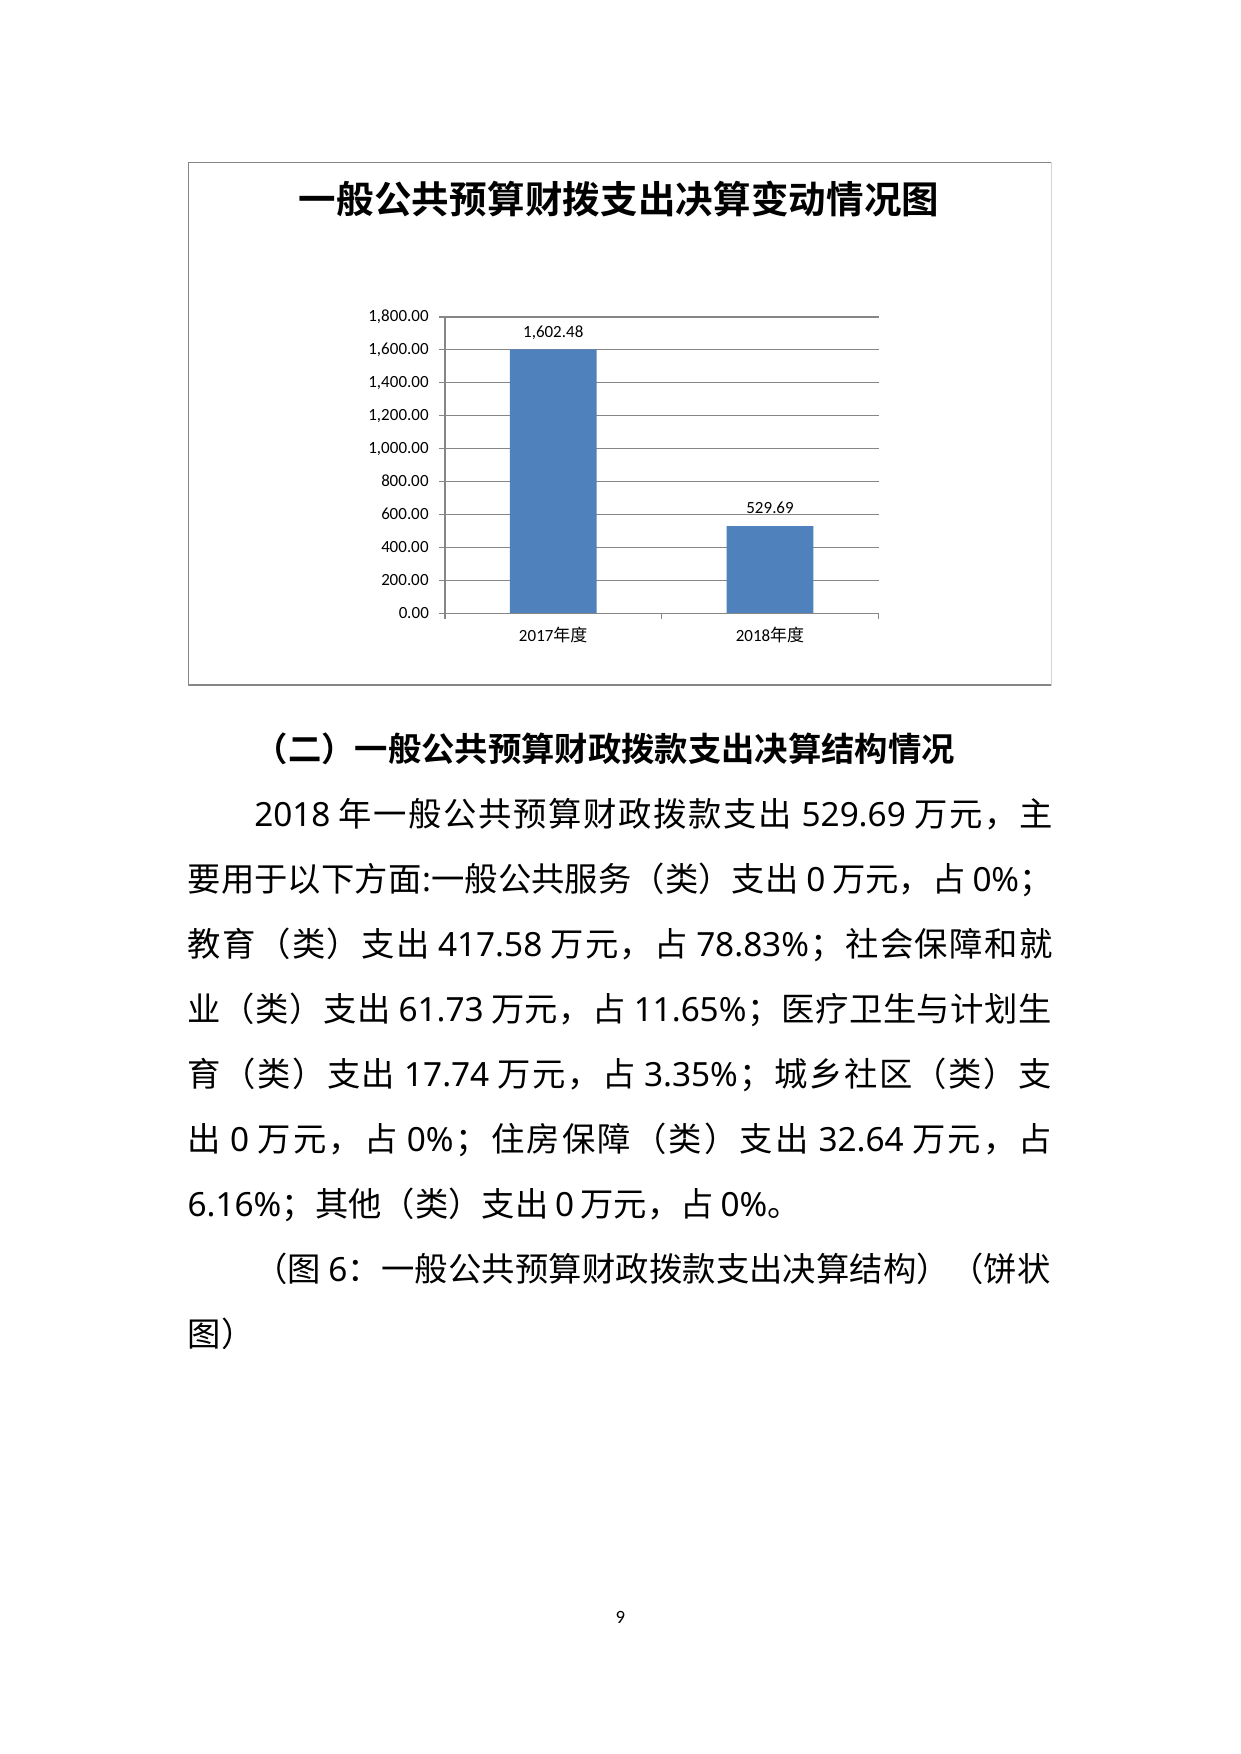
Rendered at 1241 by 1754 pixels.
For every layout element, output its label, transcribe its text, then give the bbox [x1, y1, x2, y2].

text （图6：一般公共预算财政拨款支出决算结构）（饼状图） [187, 1234, 1053, 1364]
table_header [176, 162, 1064, 714]
text （二）一般公共预算财政拨款支出决算结构情况 [187, 714, 1053, 779]
text 2018年一般公共预算财政拨款支出529.69万元，主要用于以下方面:一般公共服务（类）支出0万元，占0%；教育（类）支出417.58万元，占78.83%；社会保障和就业（类）支出61.73万元，占11.65%；医疗卫生与计划生育（类）支出17.74万元，占3.35%；城乡社区（类）支出0万元，占0%；住房保障（类）支出32.64万元，占6.16%；其他（类）支出0万元，占0%。 [187, 779, 1053, 1234]
